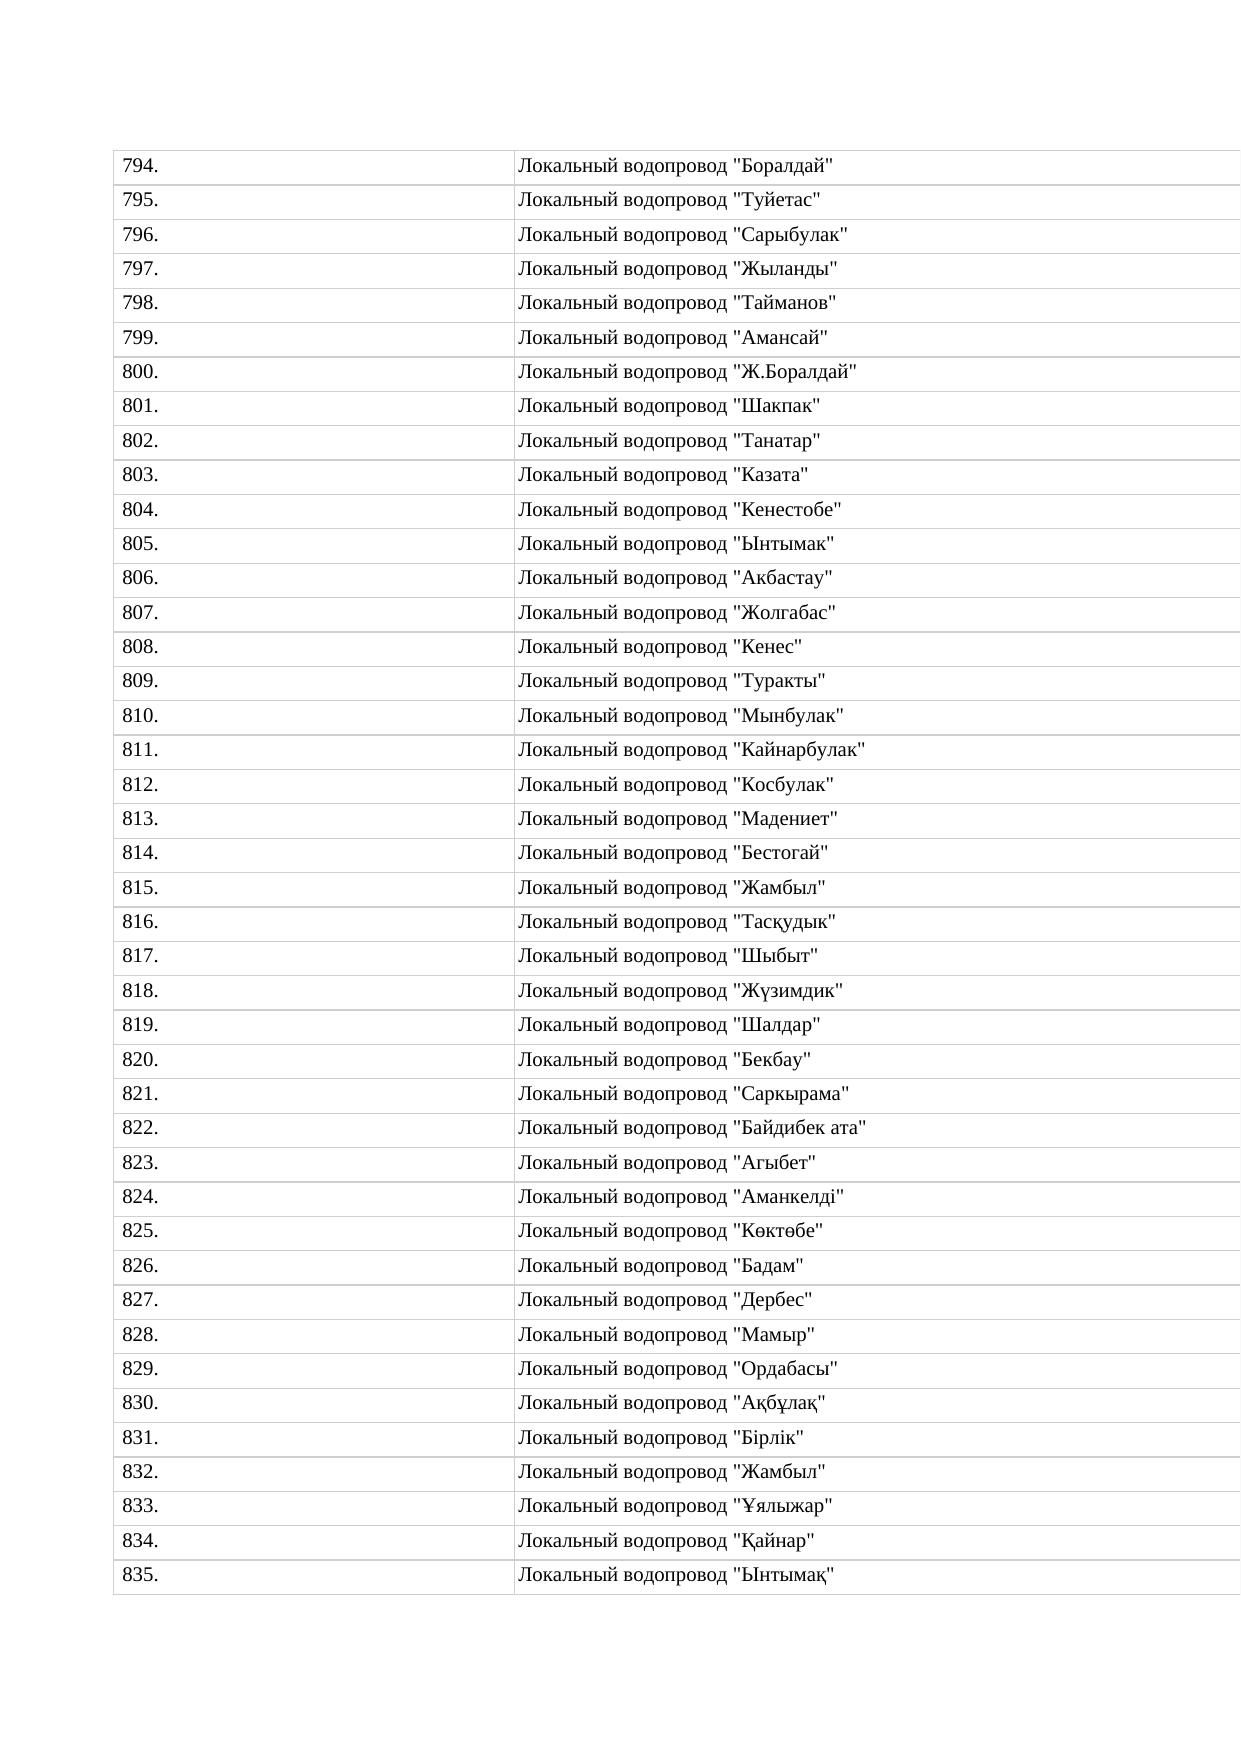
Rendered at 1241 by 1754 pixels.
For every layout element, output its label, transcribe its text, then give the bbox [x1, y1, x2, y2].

table_cell Локальный водопровод "Амансай" [515, 323, 1240, 356]
table_cell Локальный водопровод "Байдибек ата" [515, 1114, 1240, 1147]
table_cell 797. [114, 254, 514, 287]
table_cell Локальный водопровод "Мадениет" [515, 804, 1240, 837]
table_cell 808. [114, 633, 514, 666]
table_cell 818. [114, 976, 514, 1009]
table_cell Локальный водопровод "Казата" [515, 461, 1240, 494]
table_cell 812. [114, 770, 514, 803]
table_cell 798. [114, 289, 514, 322]
table_cell 831. [114, 1423, 514, 1456]
table_cell Локальный водопровод "Ынтымак" [515, 529, 1240, 562]
table_cell Локальный водопровод "Шыбыт" [515, 942, 1240, 975]
table_cell Локальный водопровод "Бадам" [515, 1251, 1240, 1284]
table_cell Локальный водопровод "Көктөбе" [515, 1217, 1240, 1250]
table_cell 810. [114, 701, 514, 734]
table_cell 801. [114, 392, 514, 425]
table_cell 823. [114, 1148, 514, 1181]
table_cell 830. [114, 1389, 514, 1422]
table_cell Локальный водопровод "Дербес" [515, 1286, 1240, 1319]
table_cell 832. [114, 1458, 514, 1491]
table_cell 829. [114, 1354, 514, 1387]
table_cell 796. [114, 220, 514, 253]
table_cell Локальный водопровод "Тайманов" [515, 289, 1240, 322]
table_cell Локальный водопровод "Жолгабас" [515, 598, 1240, 631]
table_cell Локальный водопровод "Саркырама" [515, 1079, 1240, 1112]
table_cell Локальный водопровод "Кайнарбулак" [515, 736, 1240, 769]
table_cell Локальный водопровод "Агыбет" [515, 1148, 1240, 1181]
table_cell Локальный водопровод "Бірлік" [515, 1423, 1240, 1456]
table_cell Локальный водопровод "Ж.Боралдай" [515, 358, 1240, 391]
table_cell 802. [114, 426, 514, 459]
table_cell Локальный водопровод "Жыланды" [515, 254, 1240, 287]
table_cell Локальный водопровод "Ынтымақ" [515, 1561, 1240, 1594]
table_cell 821. [114, 1079, 514, 1112]
table_cell 835. [114, 1561, 514, 1594]
table_cell 803. [114, 461, 514, 494]
table_cell 819. [114, 1011, 514, 1044]
table_cell 815. [114, 873, 514, 906]
table_cell 809. [114, 667, 514, 700]
table_cell 820. [114, 1045, 514, 1078]
table_cell Локальный водопровод "Туйетас" [515, 186, 1240, 219]
table_cell Локальный водопровод "Жамбыл" [515, 873, 1240, 906]
table_cell Локальный водопровод "Акбастау" [515, 564, 1240, 597]
table_cell 828. [114, 1320, 514, 1353]
table_cell Локальный водопровод "Танатар" [515, 426, 1240, 459]
table_cell 807. [114, 598, 514, 631]
table_cell 799. [114, 323, 514, 356]
table_cell Локальный водопровод "Жамбыл" [515, 1458, 1240, 1491]
table_cell Локальный водопровод "Аманкелді" [515, 1183, 1240, 1216]
table_cell Локальный водопровод "Шалдар" [515, 1011, 1240, 1044]
table_cell Локальный водопровод "Боралдай" [515, 151, 1240, 184]
table_cell 806. [114, 564, 514, 597]
table_cell 813. [114, 804, 514, 837]
table_cell Локальный водопровод "Ұялыжар" [515, 1492, 1240, 1525]
table_cell 834. [114, 1526, 514, 1559]
table_cell 795. [114, 186, 514, 219]
table_cell 800. [114, 358, 514, 391]
table_cell Локальный водопровод "Бекбау" [515, 1045, 1240, 1078]
table_cell Локальный водопровод "Ордабасы" [515, 1354, 1240, 1387]
table_cell Локальный водопровод "Шакпак" [515, 392, 1240, 425]
table_cell Локальный водопровод "Сарыбулак" [515, 220, 1240, 253]
table_cell Локальный водопровод "Косбулак" [515, 770, 1240, 803]
table_cell Локальный водопровод "Туракты" [515, 667, 1240, 700]
table_cell 805. [114, 529, 514, 562]
table_cell Локальный водопровод "Бестогай" [515, 839, 1240, 872]
table_cell Локальный водопровод "Мамыр" [515, 1320, 1240, 1353]
table_cell 817. [114, 942, 514, 975]
table_cell 827. [114, 1286, 514, 1319]
table_cell 811. [114, 736, 514, 769]
table_cell 826. [114, 1251, 514, 1284]
table_cell Локальный водопровод "Мынбулак" [515, 701, 1240, 734]
table_cell 814. [114, 839, 514, 872]
table_cell Локальный водопровод "Ақбұлақ" [515, 1389, 1240, 1422]
table_cell 816. [114, 908, 514, 941]
table_cell 825. [114, 1217, 514, 1250]
table_cell 794. [114, 151, 514, 184]
table_cell Локальный водопровод "Тасқудык" [515, 908, 1240, 941]
table_cell 822. [114, 1114, 514, 1147]
table_cell Локальный водопровод "Кенес" [515, 633, 1240, 666]
table_cell 833. [114, 1492, 514, 1525]
table_cell Локальный водопровод "Жүзимдик" [515, 976, 1240, 1009]
table_cell 804. [114, 495, 514, 528]
table_cell Локальный водопровод "Кенестобе" [515, 495, 1240, 528]
table_cell Локальный водопровод "Қайнар" [515, 1526, 1240, 1559]
table_cell 824. [114, 1183, 514, 1216]
